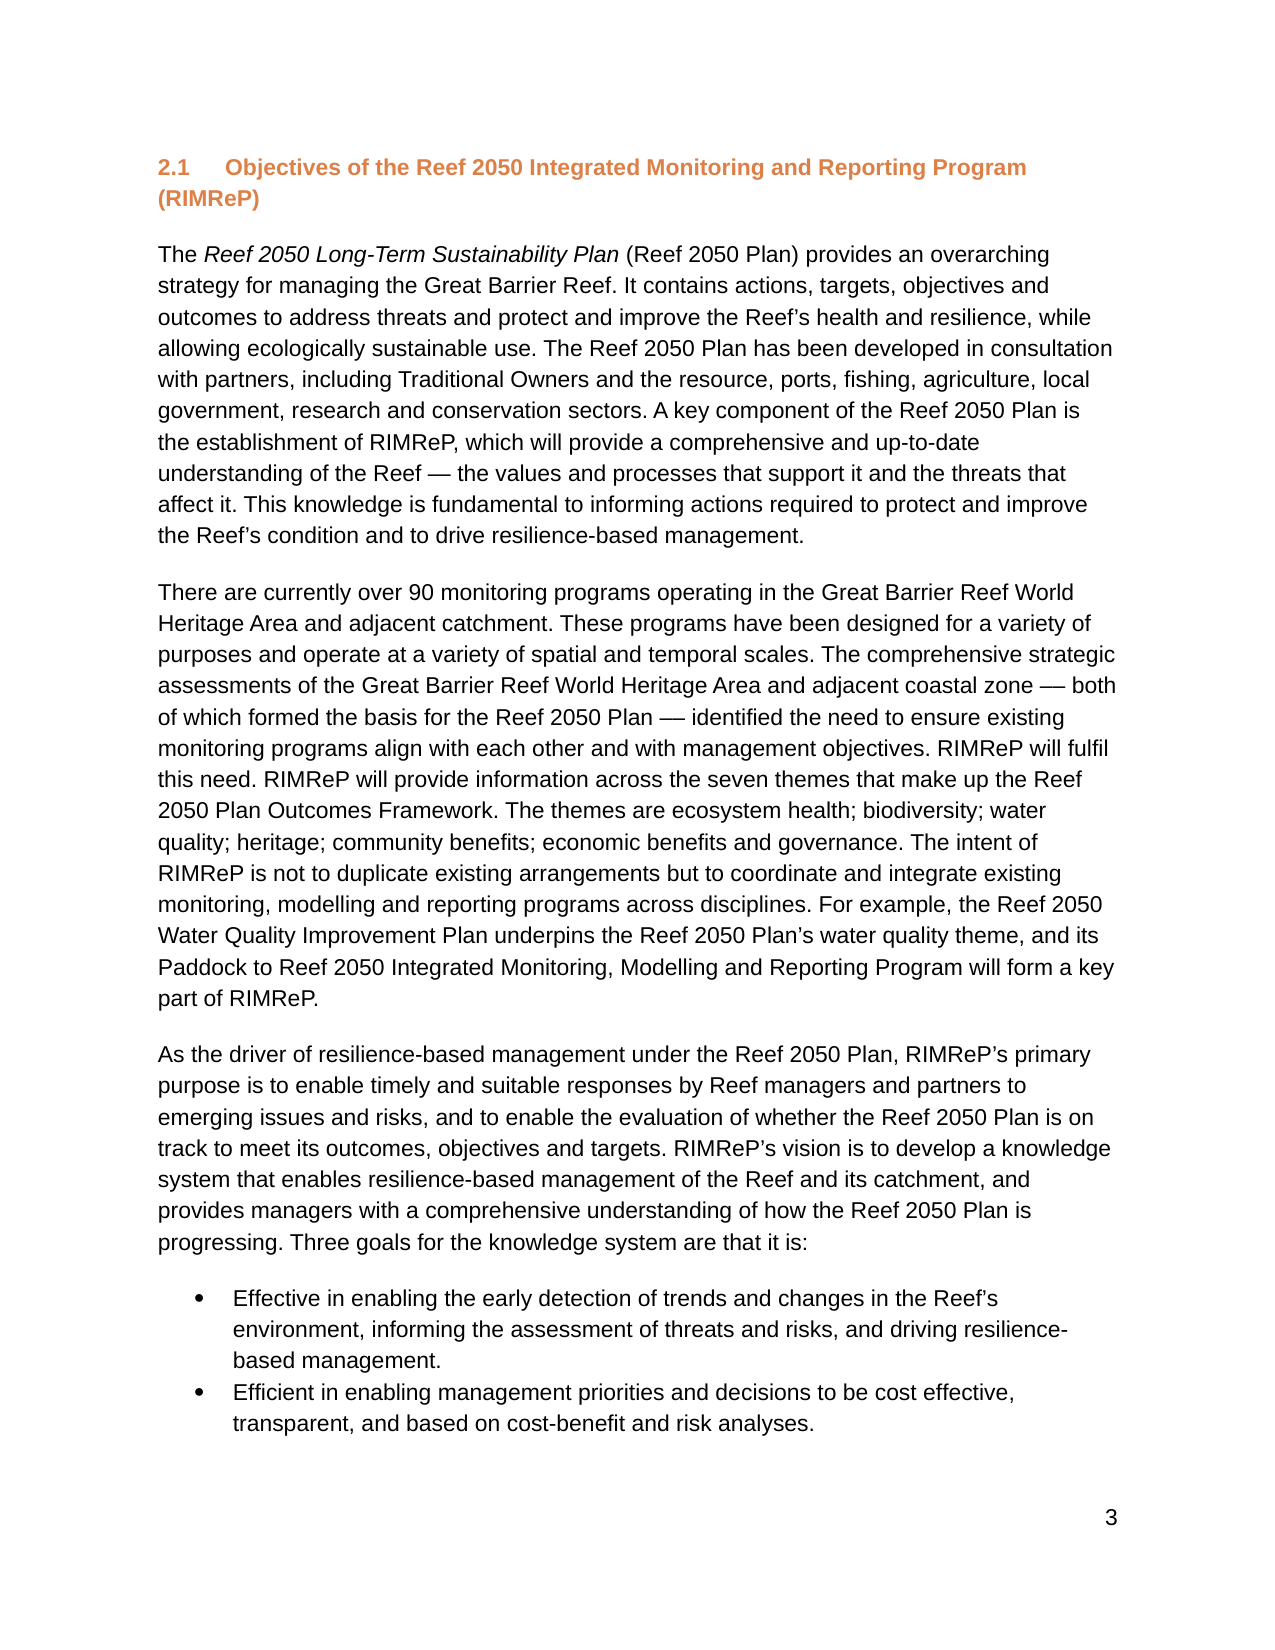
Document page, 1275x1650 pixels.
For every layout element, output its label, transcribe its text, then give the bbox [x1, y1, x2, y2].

list Effective in enabling the early detection of trends and changes in the Reef’s environment, informing the assessment of threats and risks, and driving resilience-based management. [195, 1281, 1125, 1375]
text There are currently over 90 monitoring programs operating in the Great Barrier Reef World Heritage Area and adjacent catchment. These programs have been designed for a variety of purposes and operate at a variety of spatial and temporal scales. The comprehensive strategic assessments of the Great Barrier Reef World Heritage Area and adjacent coastal zone –– both of which formed the basis for the Reef 2050 Plan –– identified the need to ensure existing monitoring programs align with each other and with management objectives. RIMReP will fulfil this need. RIMReP will provide information across the seven themes that make up the Reef 2050 Plan Outcomes Framework. The themes are ecosystem health; biodiversity; water quality; heritage; community benefits; economic benefits and governance. The intent of RIMReP is not to duplicate existing arrangements but to coordinate and integrate existing monitoring, modelling and reporting programs across disciplines. For example, the Reef 2050 Water Quality Improvement Plan underpins the Reef 2050 Plan’s water quality theme, and its Paddock to Reef 2050 Integrated Monitoring, Modelling and Reporting Program will form a key part of RIMReP. [158, 575, 1117, 1012]
text The Reef 2050 Long-Term Sustainability Plan (Reef 2050 Plan) provides an overarching strategy for managing the Great Barrier Reef. It contains actions, targets, objectives and outcomes to address threats and protect and improve the Reef’s health and resilience, while allowing ecologically sustainable use. The Reef 2050 Plan has been developed in consultation with partners, including Traditional Owners and the resource, ports, fishing, agriculture, local government, research and conservation sectors. A key component of the Reef 2050 Plan is the establishment of RIMReP, which will provide a comprehensive and up-to-date understanding of the Reef — the values and processes that support it and the threats that affect it. This knowledge is fundamental to informing actions required to protect and improve the Reef’s condition and to drive resilience-based management. [158, 237, 1117, 550]
text As the driver of resilience-based management under the Reef 2050 Plan, RIMReP’s primary purpose is to enable timely and suitable responses by Reef managers and partners to emerging issues and risks, and to enable the evaluation of whether the Reef 2050 Plan is on track to meet its outcomes, objectives and targets. RIMReP’s vision is to develop a knowledge system that enables resilience-based management of the Reef and its catchment, and provides managers with a comprehensive understanding of how the Reef 2050 Plan is progressing. Three goals for the knowledge system are that it is: [158, 1037, 1117, 1256]
list Efficient in enabling management priorities and decisions to be cost effective, transparent, and based on cost-benefit and risk analyses. [195, 1375, 1125, 1437]
subtitle 2.1 Objectives of the Reef 2050 Integrated Monitoring and Reporting Program (RIMReP) [158, 150, 1117, 212]
